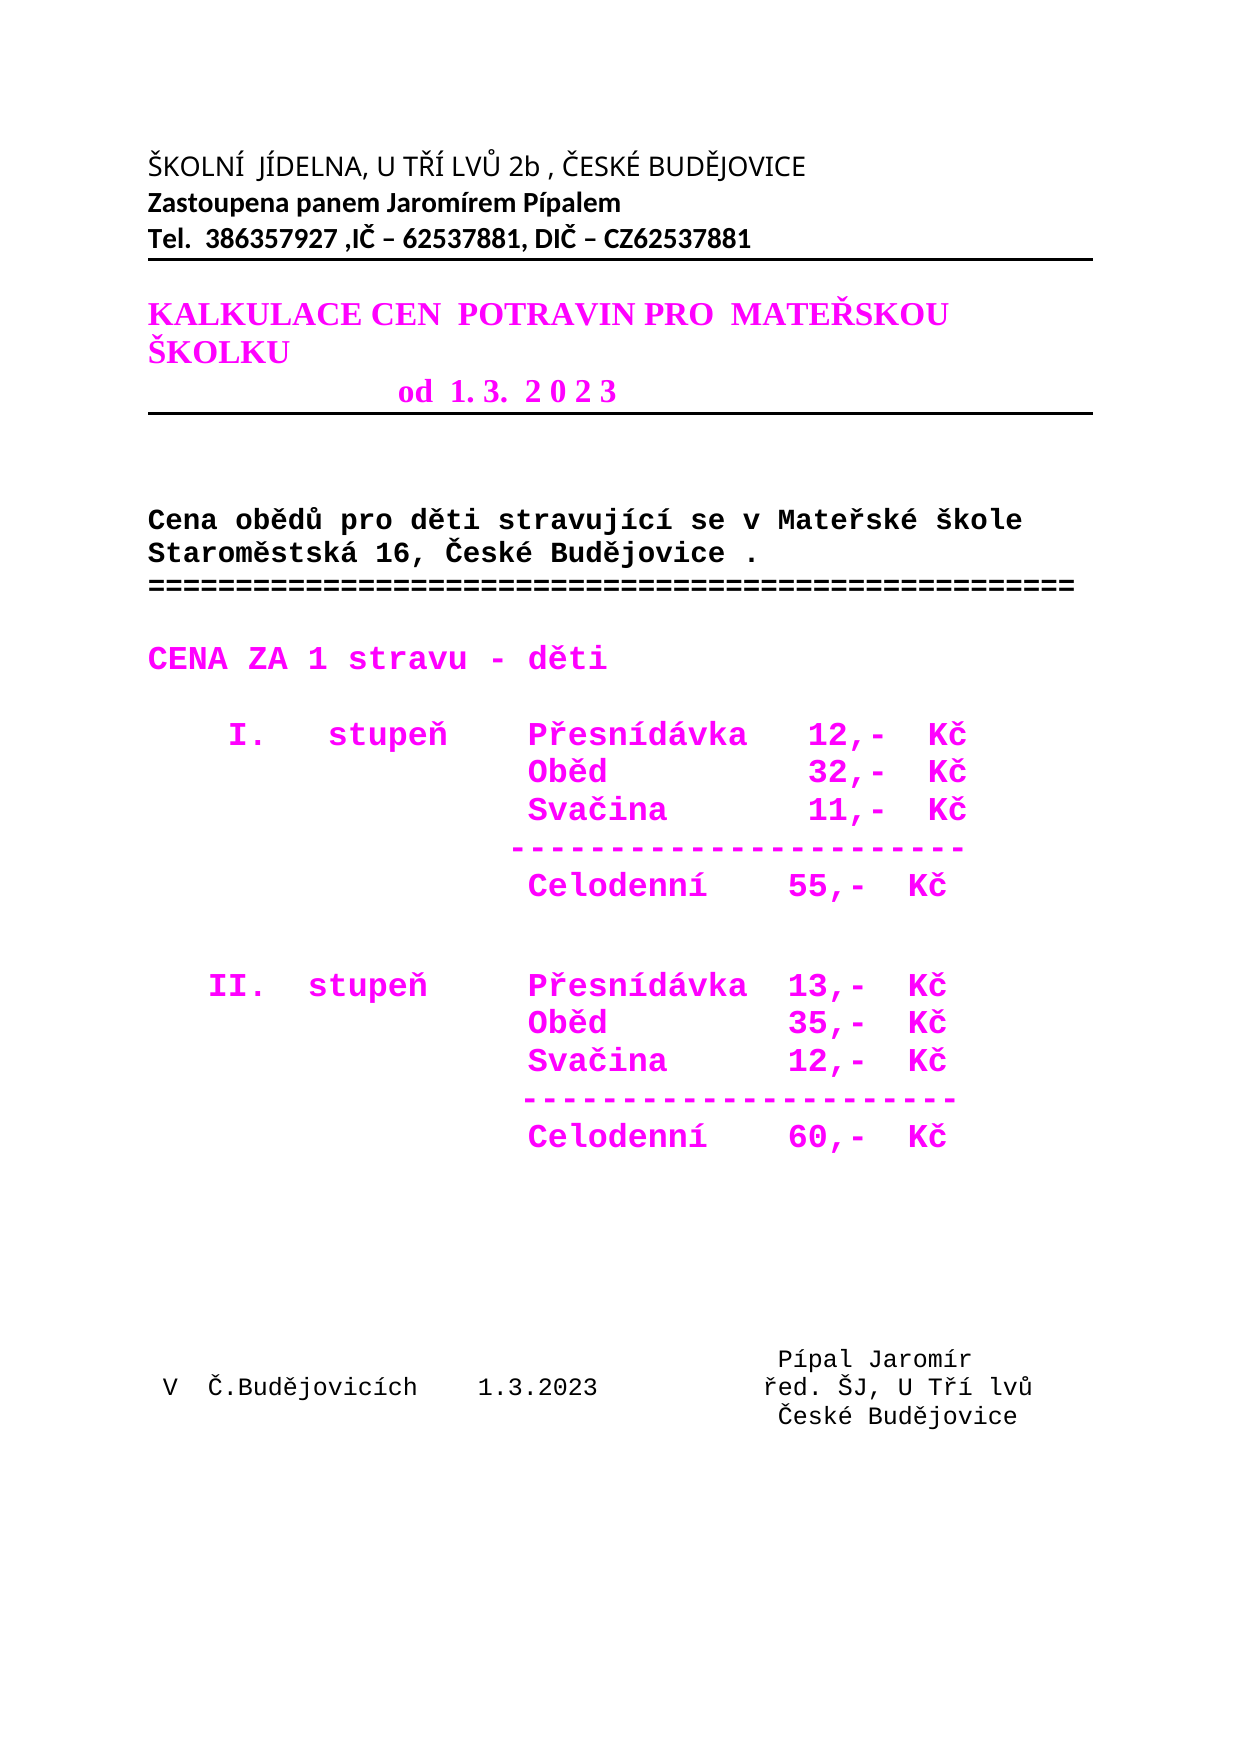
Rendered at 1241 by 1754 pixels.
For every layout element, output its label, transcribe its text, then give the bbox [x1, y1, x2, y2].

text České Budějovice [148, 1403, 1093, 1432]
subtitle Tel. 386357927 ,IČ – 62537881, DIČ – CZ62537881 [148, 220, 1093, 258]
text ===================================================== [148, 571, 1093, 604]
text Pípal Jaromír [148, 1347, 1093, 1375]
text Oběd 35,- Kč [148, 1006, 1093, 1044]
text Oběd 32,- Kč [148, 755, 1093, 793]
text II. stupeň Přesnídávka 13,- Kč [148, 968, 1093, 1006]
text V Č.Budějovicích 1.3.2023 řed. ŠJ, U Tří lvů [148, 1375, 1093, 1403]
text Celodenní 60,- Kč [148, 1119, 1093, 1157]
text Svačina 11,- Kč [148, 793, 1093, 831]
text KALKULACE CEN POTRAVIN PRO MATEŘSKOU ŠKOLKU od 1. 3. 2 0 2 3 [148, 294, 1093, 412]
text ---------------------- [148, 1082, 1093, 1119]
text Cena obědů pro děti stravující se v Mateřské škole Staroměstská 16, České Budějovice . [148, 505, 1093, 571]
text Celodenní 55,- Kč [148, 868, 1093, 906]
subtitle Zastoupena panem Jaromírem Pípalem [148, 184, 1093, 220]
subtitle ŠKOLNÍ JÍDELNA, U TŘÍ LVŮ 2b , ČESKÉ BUDĚJOVICE [148, 148, 1093, 184]
text CENA ZA 1 stravu - děti [148, 642, 1093, 679]
text I. stupeň Přesnídávka 12,- Kč [148, 717, 1093, 755]
text Svačina 12,- Kč [148, 1044, 1093, 1082]
text ----------------------- [148, 831, 1093, 868]
